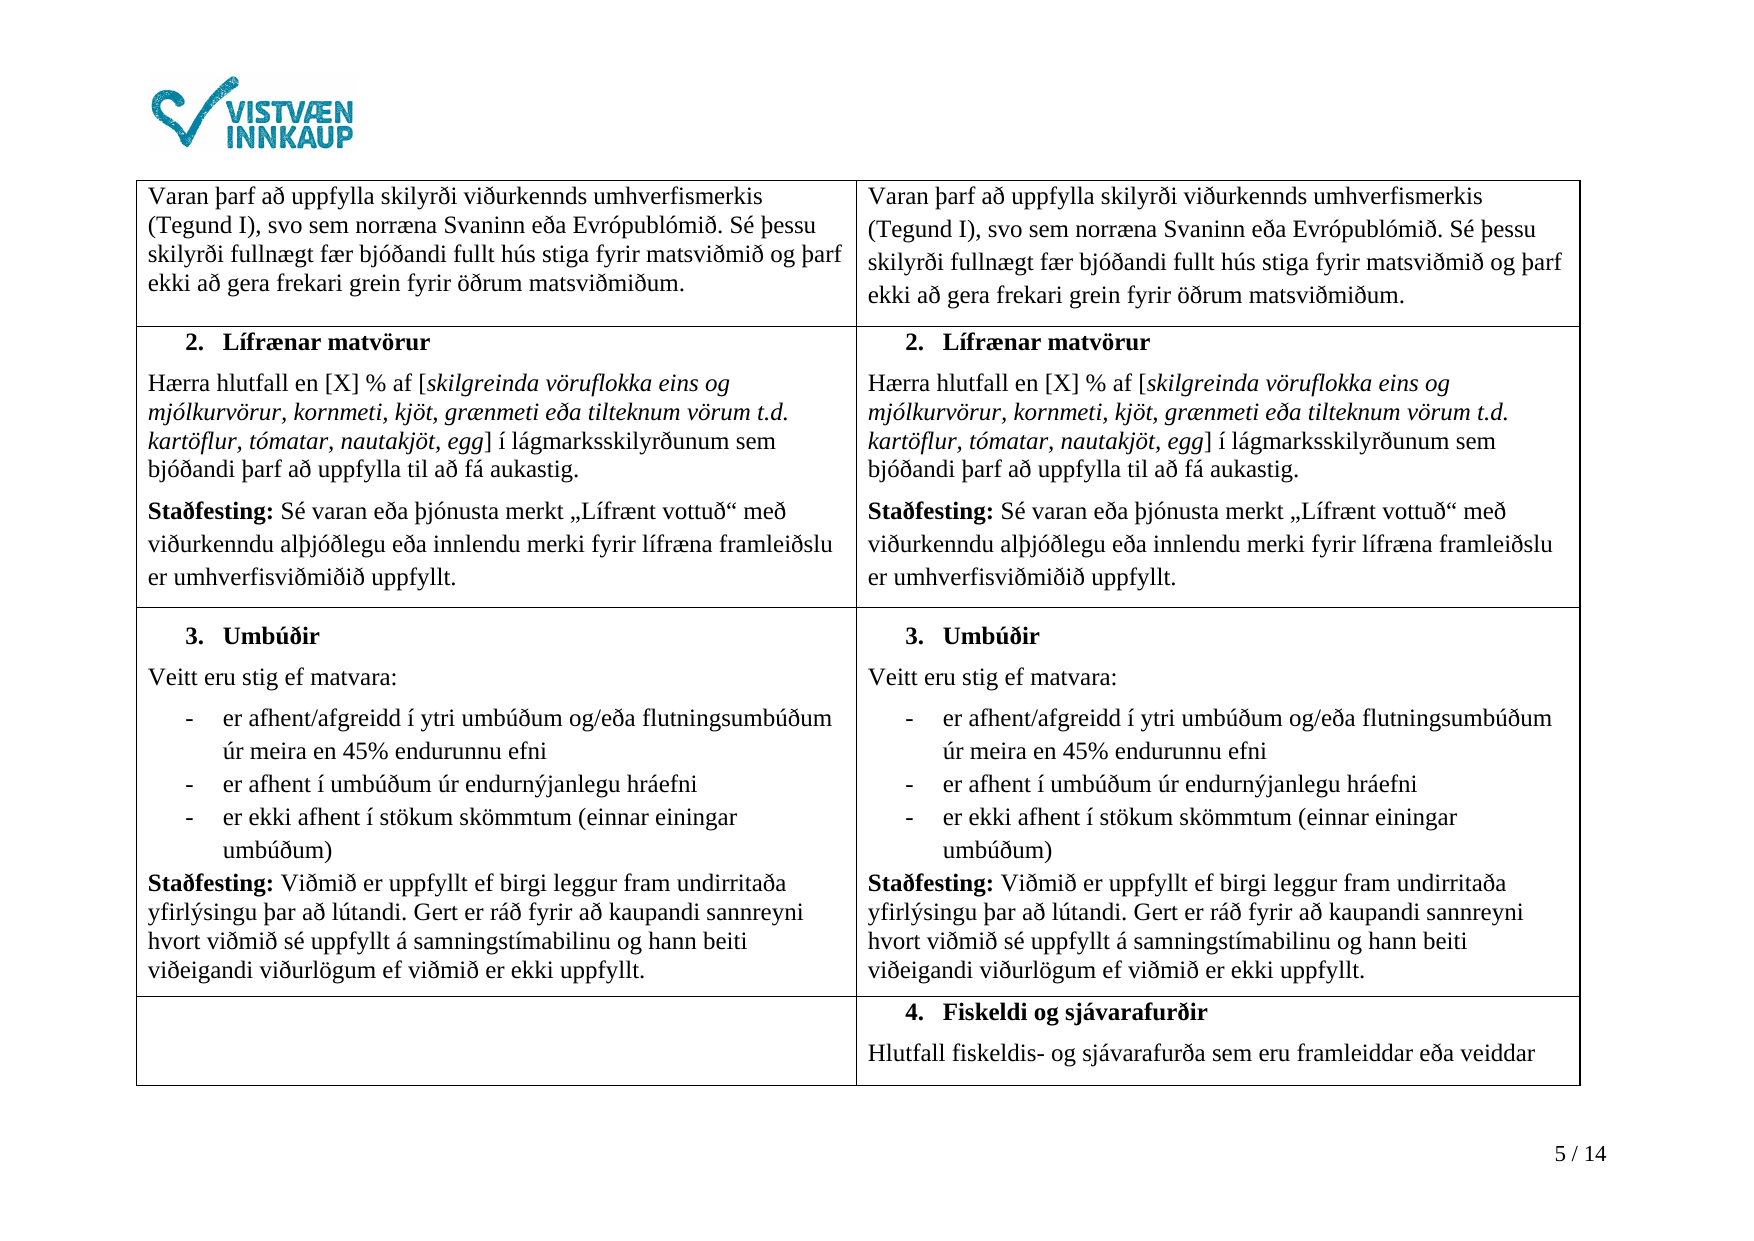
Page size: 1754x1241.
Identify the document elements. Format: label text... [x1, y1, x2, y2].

table_cell Umbúðir Veitt eru stig ef matvara: er afhent/afgreidd í ytri umbúðum og/eða flutningsumbúðum úr meira en 45% endurunnu efni er afhent í umbúðum úr endurnýjanlegu hráefni er ekki afhent í stökum skömmtum (einnar einingar umbúðum) Staðfesting: Viðmið er uppfyllt ef birgi leggur fram undirritaða yfirlýsingu þar að lútandi. Gert er ráð fyrir að kaupandi sannreyni hvort viðmið sé uppfyllt á samningstímabilinu og hann beiti viðeigandi viðurlögum ef viðmið er ekki uppfyllt. [137, 608, 856, 996]
table_cell [137, 997, 856, 1084]
table_cell Lífrænar matvörur Hærra hlutfall en [X] % af [skilgreinda vöruflokka eins og mjólkurvörur, kornmeti, kjöt, grænmeti eða tilteknum vörum t.d. kartöflur, tómatar, nautakjöt, egg] í lágmarksskilyrðunum sem bjóðandi þarf að uppfylla til að fá aukastig. Staðfesting: Sé varan eða þjónusta merkt „Lífrænt vottuð“ með viðurkenndu alþjóðlegu eða innlendu merki fyrir lífræna framleiðslu er umhverfisviðmiðið uppfyllt. [857, 327, 1579, 607]
table_cell Lífrænar matvörur Hærra hlutfall en [X] % af [skilgreinda vöruflokka eins og mjólkurvörur, kornmeti, kjöt, grænmeti eða tilteknum vörum t.d. kartöflur, tómatar, nautakjöt, egg] í lágmarksskilyrðunum sem bjóðandi þarf að uppfylla til að fá aukastig. Staðfesting: Sé varan eða þjónusta merkt „Lífrænt vottuð“ með viðurkenndu alþjóðlegu eða innlendu merki fyrir lífræna framleiðslu er umhverfisviðmiðið uppfyllt. [137, 327, 856, 607]
picture [147, 73, 358, 152]
table_cell Umbúðir Veitt eru stig ef matvara: er afhent/afgreidd í ytri umbúðum og/eða flutningsumbúðum úr meira en 45% endurunnu efni er afhent í umbúðum úr endurnýjanlegu hráefni er ekki afhent í stökum skömmtum (einnar einingar umbúðum) Staðfesting: Viðmið er uppfyllt ef birgi leggur fram undirritaða yfirlýsingu þar að lútandi. Gert er ráð fyrir að kaupandi sannreyni hvort viðmið sé uppfyllt á samningstímabilinu og hann beiti viðeigandi viðurlögum ef viðmið er ekki uppfyllt. [857, 608, 1579, 996]
